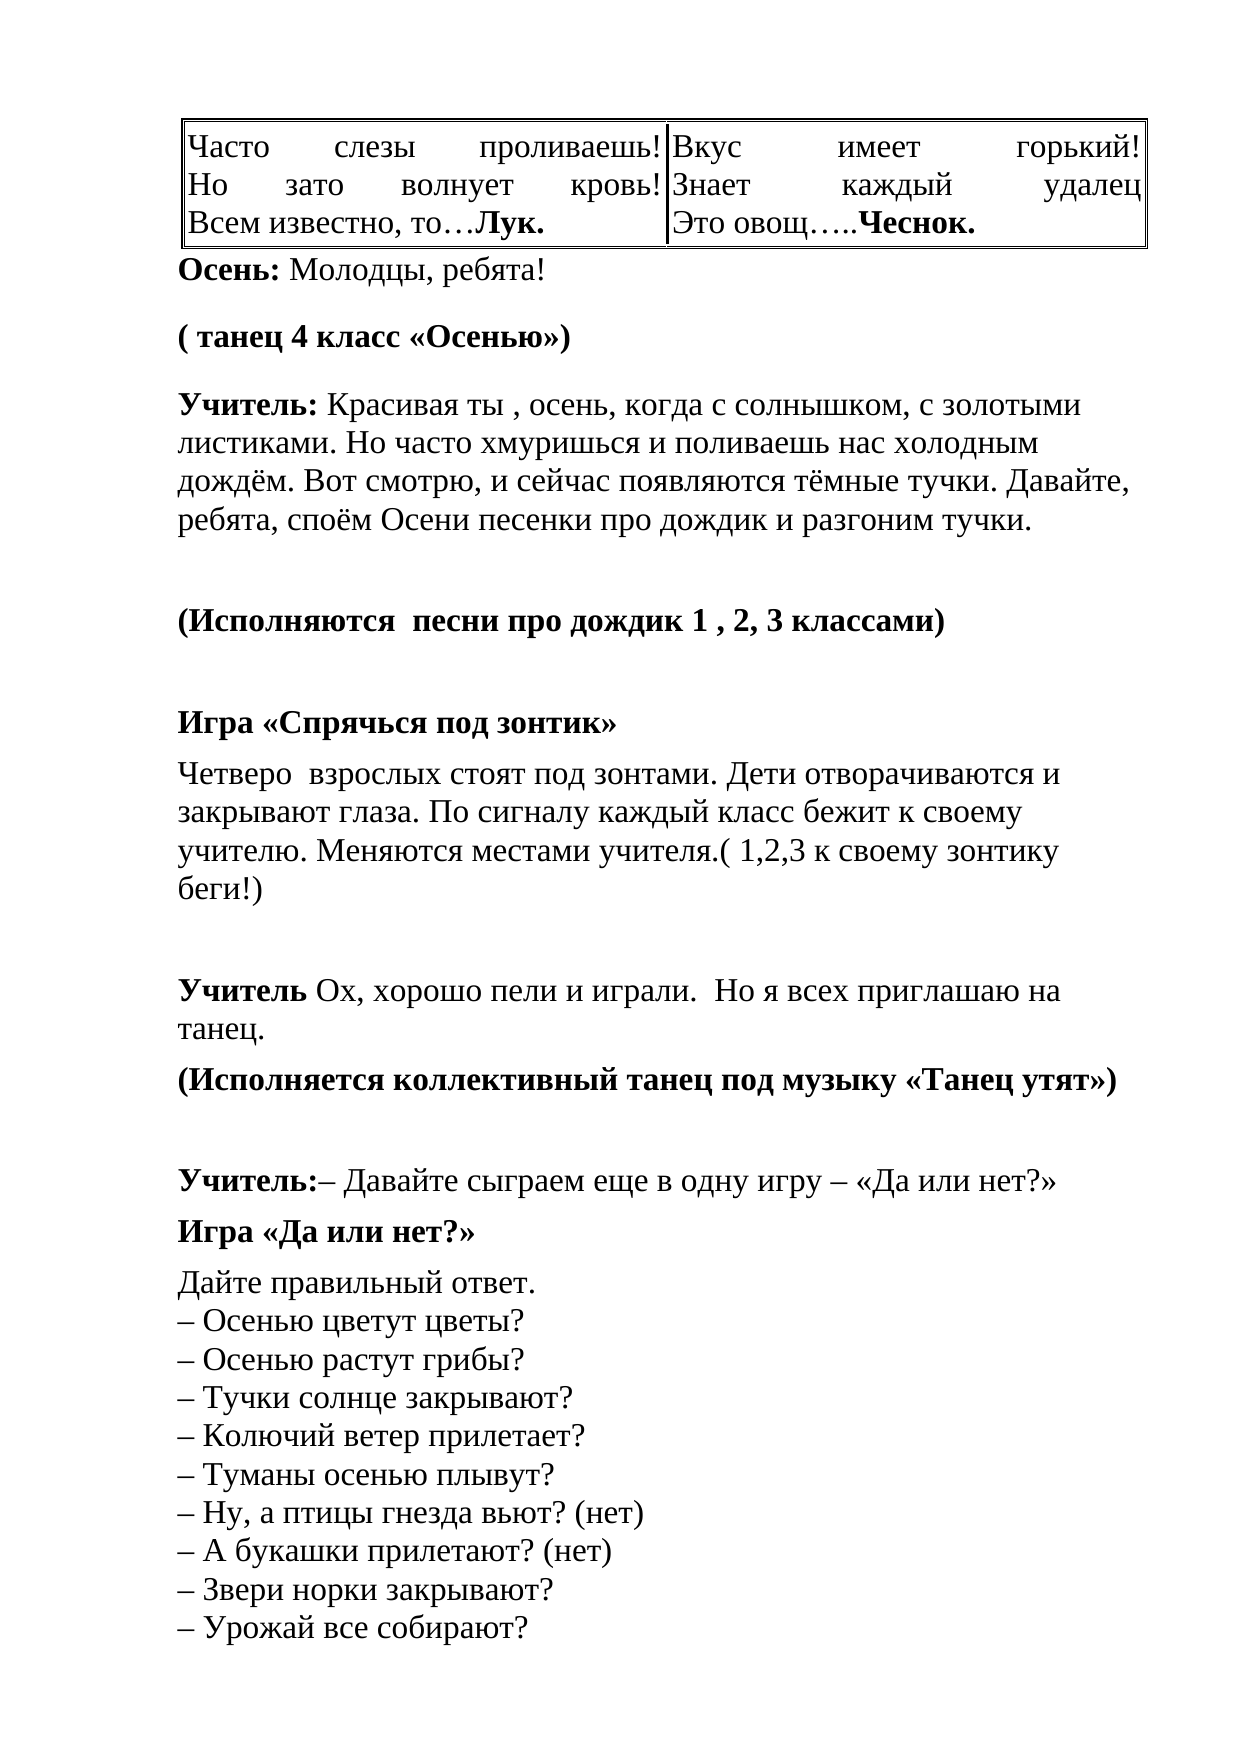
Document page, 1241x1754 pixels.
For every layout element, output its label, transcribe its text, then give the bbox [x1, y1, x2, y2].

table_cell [667, 122, 1145, 246]
text Игра «Спрячься под зонтик» [177, 702, 1152, 741]
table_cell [185, 120, 667, 246]
text Игра «Да или нет?» [177, 1211, 1152, 1250]
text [177, 1262, 1152, 1646]
text Учитель Ох, хорошо пели и играли. Но я всех приглашаю на танец. [177, 970, 1152, 1046]
text Учитель: Красивая ты , осень, когда с солнышком, с золотыми листиками. Но часто хмуришься и поливаешь нас холодным дождём. Вот смотрю, и сейчас появляются тёмные тучки. Давайте, ребята, споём Осени песенки про дождик и разгоним тучки. [177, 384, 1152, 537]
text (Исполняется коллективный танец под музыку «Танец утят») [177, 1059, 1152, 1097]
text Осень: Молодцы, ребята! [177, 249, 1152, 287]
text ( танец 4 класс «Осенью») [177, 316, 1152, 355]
text Учитель:– Давайте сыграем еще в одну игру – «Да или нет?» [177, 1161, 1152, 1199]
text (Исполняются песни про дождик 1 , 2, 3 классами) [177, 601, 1152, 639]
text Четверо взрослых стоят под зонтами. Дети отворачиваются и закрывают глаза. По сигналу каждый класс бежит к своему учителю. Меняются местами учителя.( 1,2,3 к своему зонтику беги!) [177, 753, 1152, 906]
